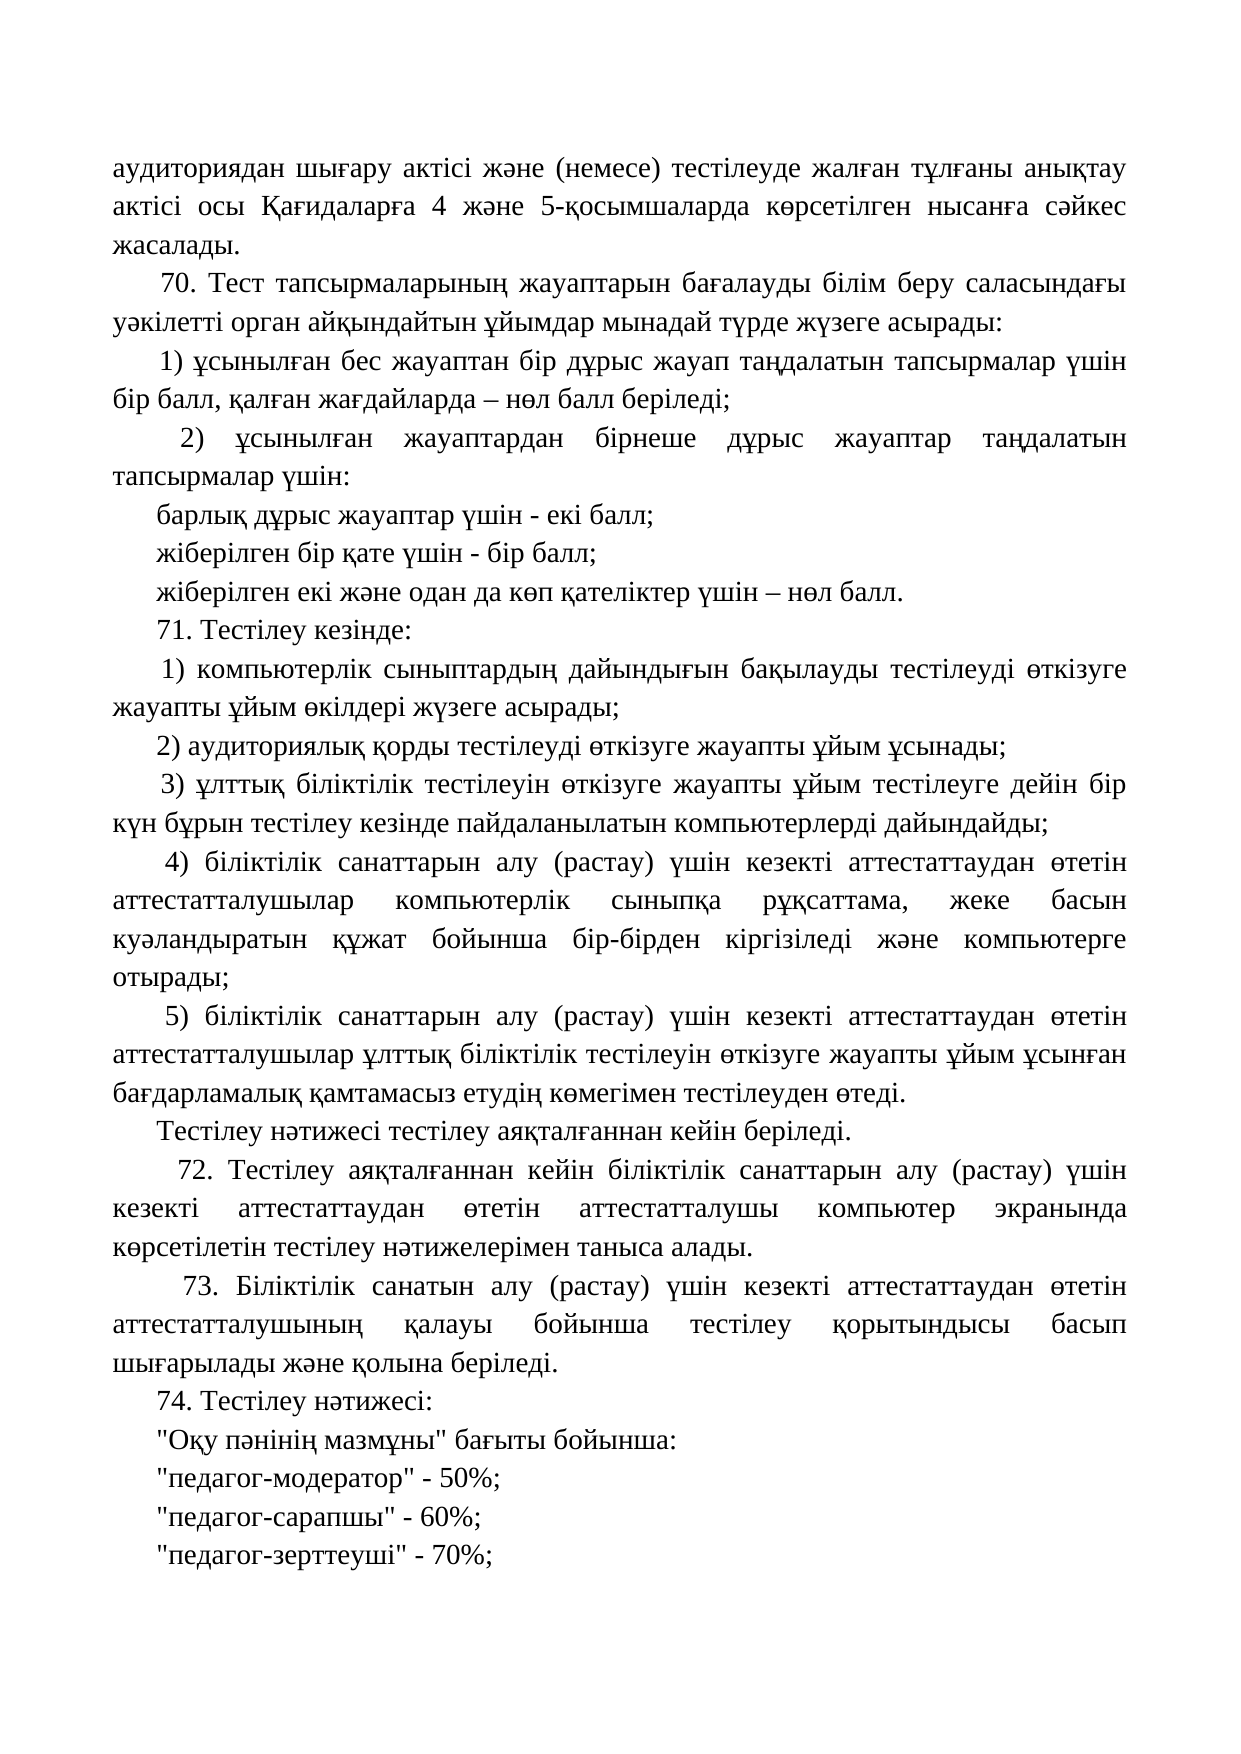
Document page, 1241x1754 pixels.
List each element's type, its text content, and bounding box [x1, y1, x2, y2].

text 74. Тестілеу нәтижесі: [112, 1383, 1128, 1417]
text 3) ұлттық біліктілік тестілеуін өткізуге жауапты ұйым тестілеуге дейін бір күн бұрын тестілеу кезінде пайдаланылатын компьютерлерді дайындайды; [112, 767, 1128, 839]
text "педагог-модератор" - 50%; [112, 1460, 1128, 1494]
text 1) ұсынылған бес жауаптан бір дұрыс жауап таңдалатын тапсырмалар үшін бір балл, қалған жағдайларда – нөл балл беріледі; [112, 343, 1128, 415]
text барлық дұрыс жауаптар үшін - екі балл; [112, 497, 1128, 530]
text 70. Тест тапсырмаларының жауаптарын бағалауды білім беру саласындағы уәкілетті орган айқындайтын ұйымдар мынадай түрде жүзеге асырады: [112, 266, 1128, 338]
text 71. Тестілеу кезінде: [112, 612, 1128, 646]
text 73. Біліктілік санатын алу (растау) үшін кезекті аттестаттаудан өтетін аттестатталушының қалауы бойынша тестілеу қорытындысы басып шығарылады және қолына беріледі. [112, 1268, 1128, 1378]
text 2) ұсынылған жауаптардан бірнеше дұрыс жауаптар таңдалатын тапсырмалар үшін: [112, 420, 1128, 492]
text жіберілген бір қате үшін - бір балл; [112, 535, 1128, 569]
text "Оқу пәнінің мазмұны" бағыты бойынша: [112, 1422, 1128, 1455]
text жіберілген екі және одан да көп қателіктер үшін – нөл балл. [112, 574, 1128, 607]
text 2) аудиториялық қорды тестілеуді өткізуге жауапты ұйым ұсынады; [112, 728, 1128, 762]
text "педагог-зерттеуші" - 70%; [112, 1537, 1128, 1571]
text 5) біліктілік санаттарын алу (растау) үшін кезекті аттестаттаудан өтетін аттестатталушылар ұлттық біліктілік тестілеуін өткізуге жауапты ұйым ұсынған бағдарламалық қамтамасыз етудің көмегімен тестілеуден өтеді. [112, 998, 1128, 1108]
text 1) компьютерлік сыныптардың дайындығын бақылауды тестілеуді өткізуге жауапты ұйым өкілдері жүзеге асырады; [112, 651, 1128, 723]
text "педагог-сарапшы" - 60%; [112, 1499, 1128, 1532]
text 72. Тестілеу аяқталғаннан кейін біліктілік санаттарын алу (растау) үшін кезекті аттестаттаудан өтетін аттестатталушы компьютер экранында көрсетілетін тестілеу нәтижелерімен таныса алады. [112, 1152, 1128, 1263]
text 4) біліктілік санаттарын алу (растау) үшін кезекті аттестаттаудан өтетін аттестатталушылар компьютерлік сыныпқа рұқсаттама, жеке басын куәландыратын құжат бойынша бір-бірден кіргізіледі және компьютерге отырады; [112, 844, 1128, 993]
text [112, 150, 1128, 261]
text Тестілеу нәтижесі тестілеу аяқталғаннан кейін беріледі. [112, 1113, 1128, 1147]
